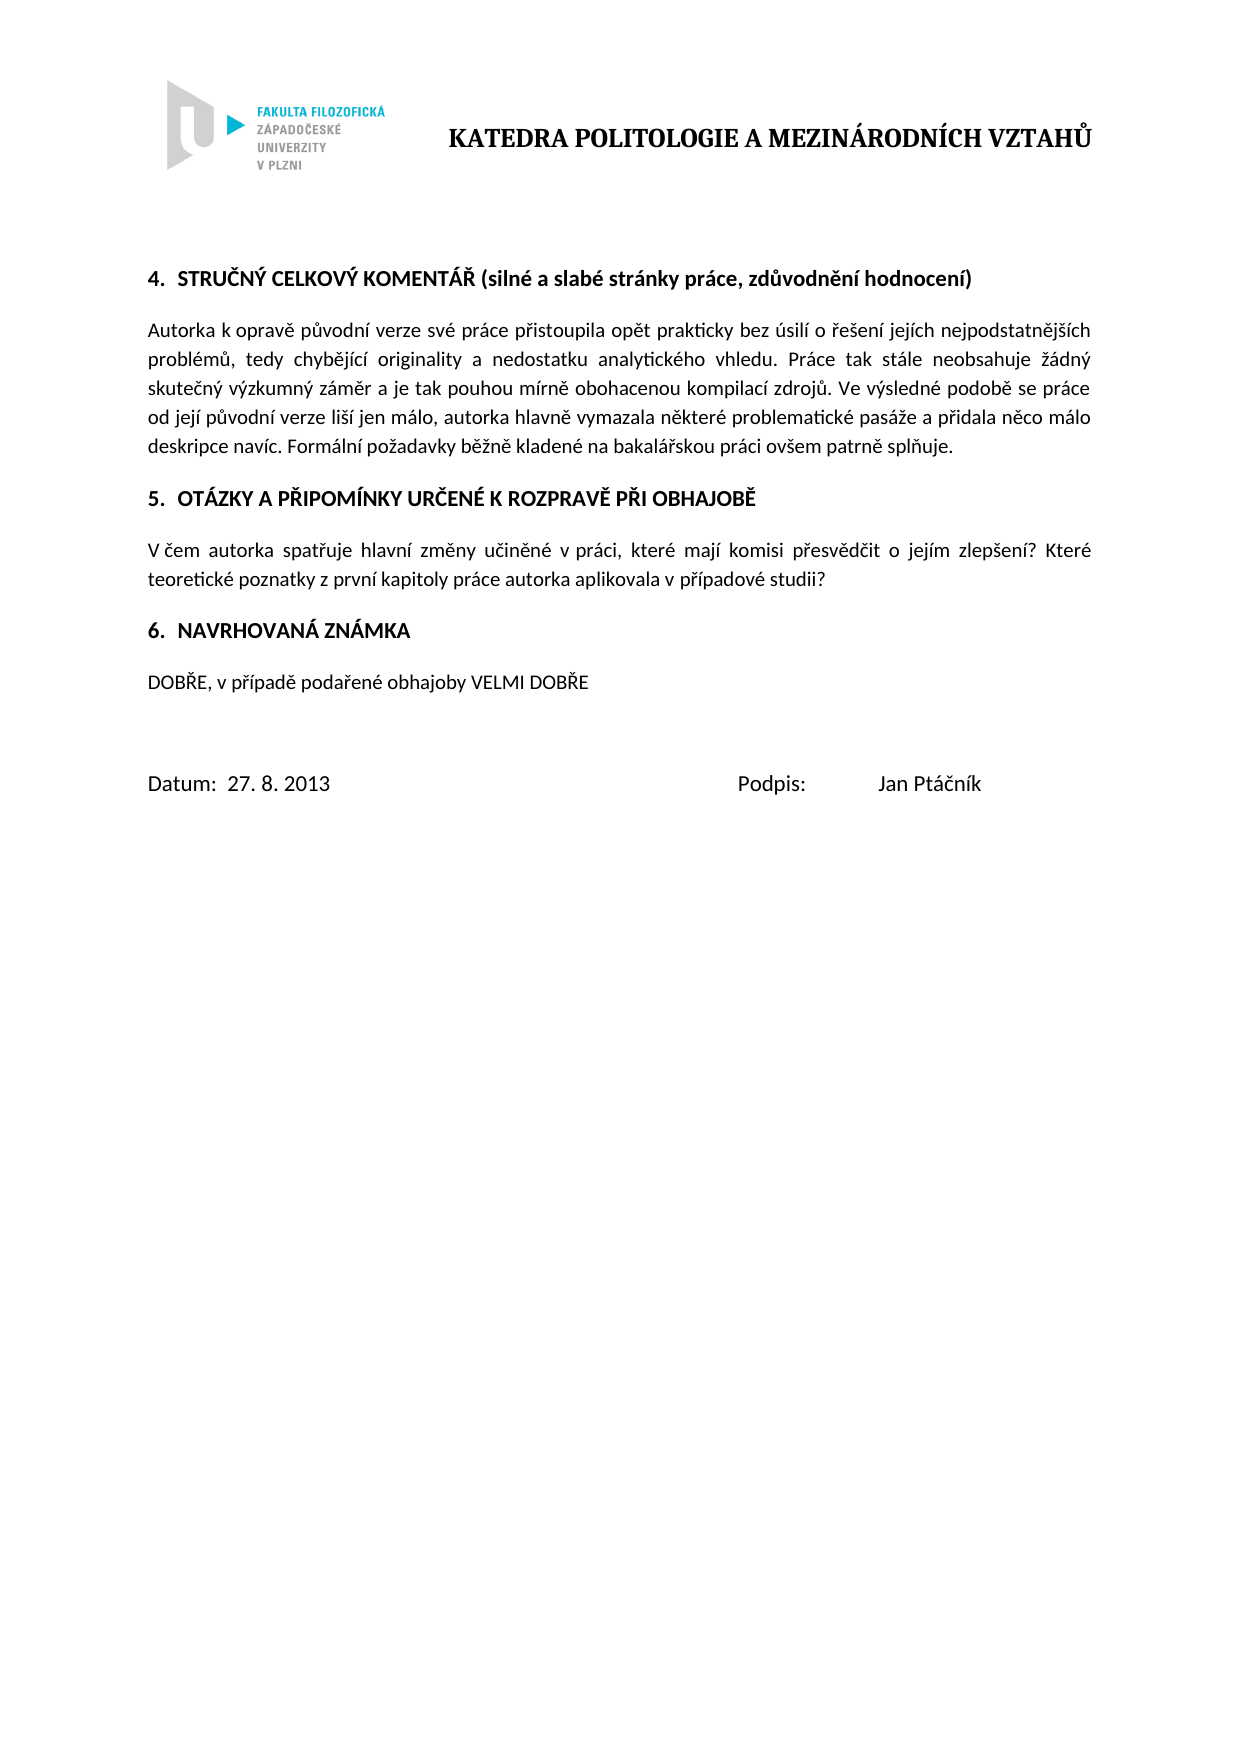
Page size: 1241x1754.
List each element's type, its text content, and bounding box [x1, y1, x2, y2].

list NAVRHOVANÁ ZNÁMKA [148, 616, 1093, 644]
list DOBŘE, v případě podařené obhajoby VELMI DOBŘE [148, 669, 1093, 694]
list STRUČNÝ CELKOVÝ KOMENTÁŘ (silné a slabé stránky práce, zdůvodnění hodnocení) [148, 264, 1093, 292]
text Autorka k opravě původní verze své práce přistoupila opět prakticky bez úsilí o řešení jejích nejpodstatnějších problémů, tedy chybějící originality a nedostatku analytického vhledu. Práce tak stále neobsahuje žádný skutečný výzkumný záměr a je tak pouhou mírně obohacenou kompilací zdrojů. Ve výsledné podobě se práce od její původní verze liší jen málo, autorka hlavně vymazala některé problematické pasáže a přidala něco málo deskripce navíc. Formální požadavky běžně kladené na bakalářskou práci ovšem patrně splňuje. [148, 317, 1093, 459]
list OTÁZKY A PŘIPOMÍNKY URČENÉ K ROZPRAVĚ PŘI OBHAJOBĚ [148, 484, 1093, 512]
text V čem autorka spatřuje hlavní změny učiněné v práci, které mají komisi přesvědčit o jejím zlepšení? Které teoretické poznatky z první kapitoly práce autorka aplikovala v případové studii? [148, 537, 1093, 591]
picture [146, 59, 425, 211]
list Datum: 27. 8. 2013 Podpis: Jan Ptáčník [148, 769, 1093, 797]
